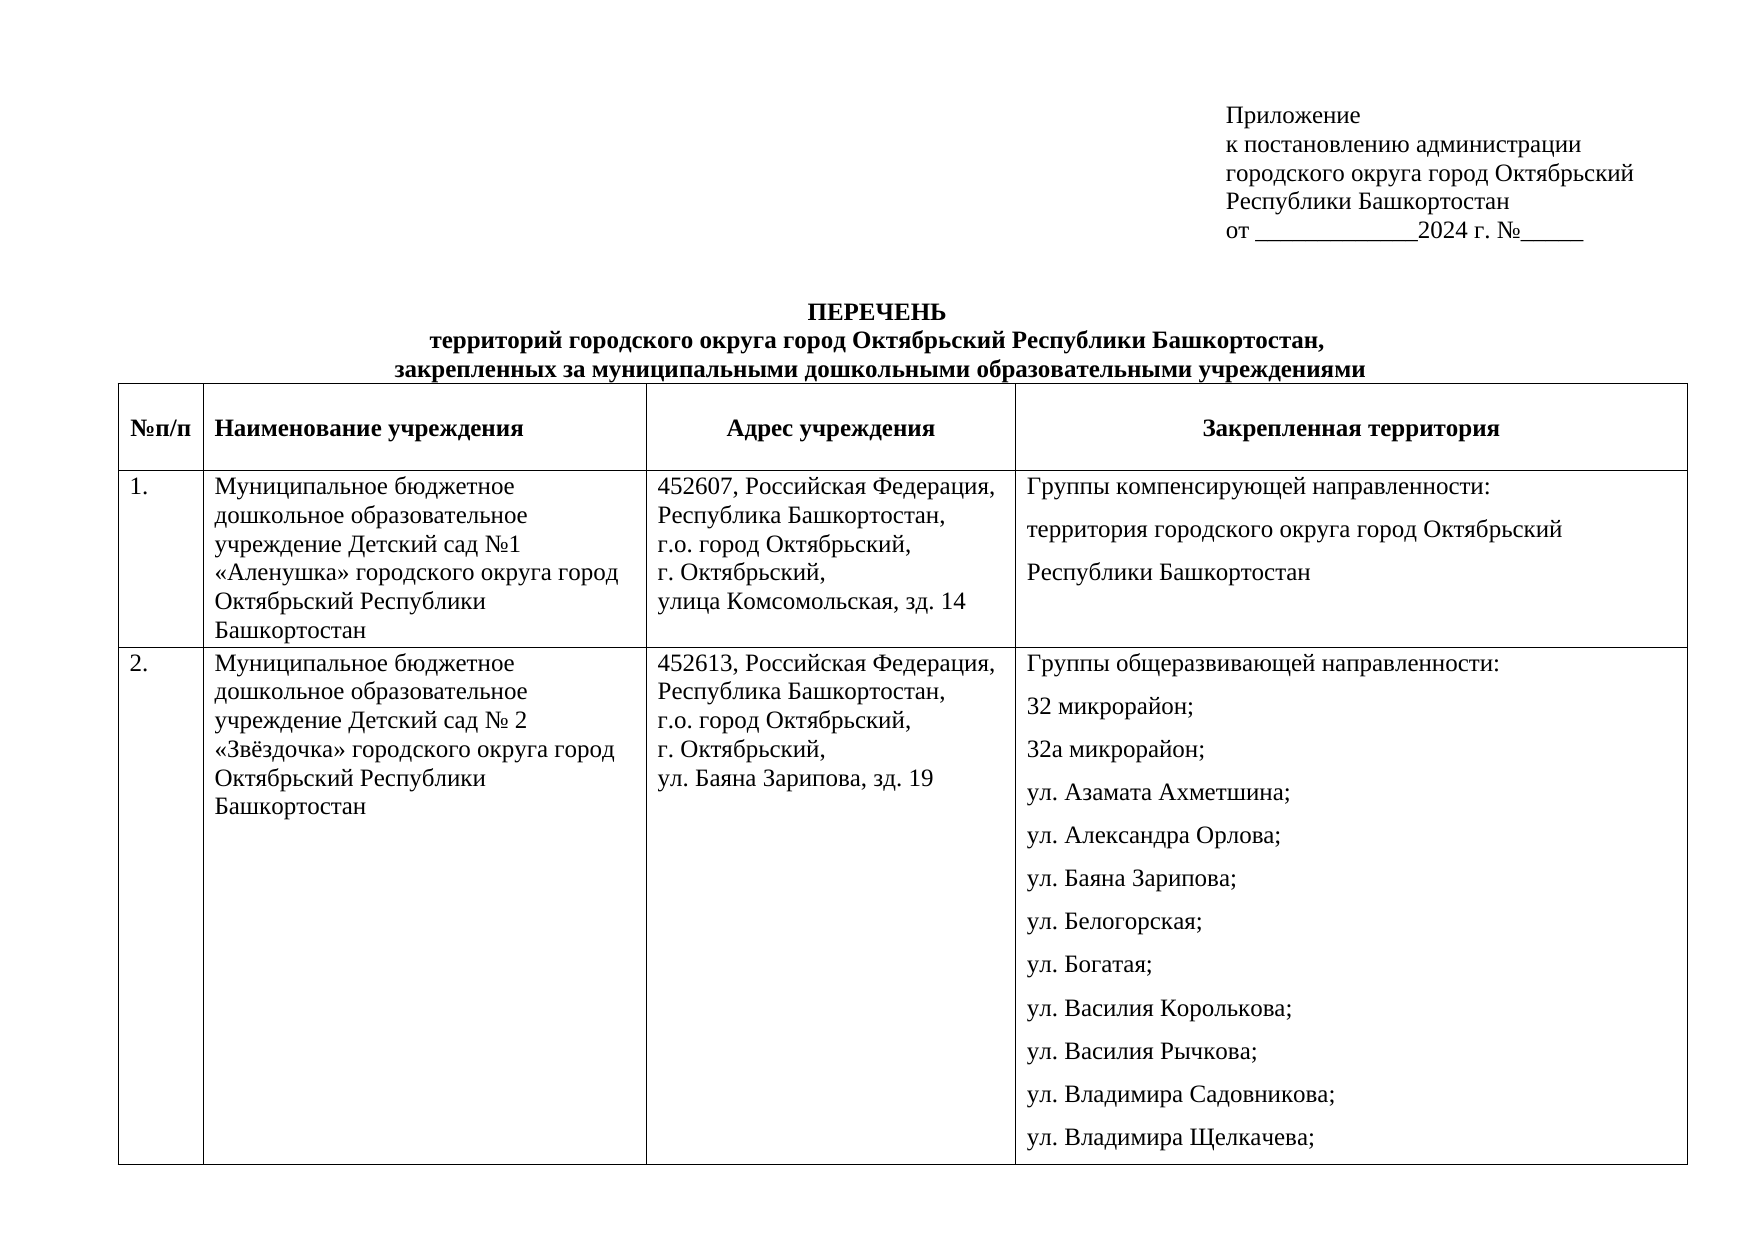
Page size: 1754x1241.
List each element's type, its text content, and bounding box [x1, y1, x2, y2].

table_header №п/п [119, 384, 203, 470]
text Приложение [118, 100, 1636, 129]
text к постановлению администрации [118, 129, 1636, 158]
table_header Адрес учреждения [647, 384, 1015, 470]
text закрепленных за муниципальными дошкольными образовательными учреждениями [118, 354, 1636, 383]
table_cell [1016, 648, 1687, 1164]
text Республики Башкортостан [118, 186, 1636, 215]
table_cell 2. [119, 648, 203, 1164]
table_header Наименование учреждения [204, 384, 646, 470]
table_cell Муниципальное бюджетное дошкольное образовательное учреждение Детский сад №1 «Аленушка» городского округа город Октябрьский Республики Башкортостан [204, 471, 646, 647]
table_header Закрепленная территория [1016, 384, 1687, 470]
text от _____________2024 г. №_____ [118, 215, 1636, 244]
table_cell Группы компенсирующей направленности: территория городского округа город Октябрьский Республики Башкортостан [1016, 471, 1687, 647]
text территорий городского округа город Октябрьский Республики Башкортостан, [118, 325, 1636, 354]
table_cell 1. [119, 471, 203, 647]
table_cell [204, 648, 646, 1164]
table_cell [647, 648, 1015, 1164]
table_cell 452607, Российская Федерация, Республика Башкортостан, г.о. город Октябрьский, г. Октябрьский, улица Комсомольская, зд. 14 [647, 471, 1015, 647]
text городского округа город Октябрьский [118, 158, 1636, 186]
text ПЕРЕЧЕНЬ [118, 297, 1636, 325]
